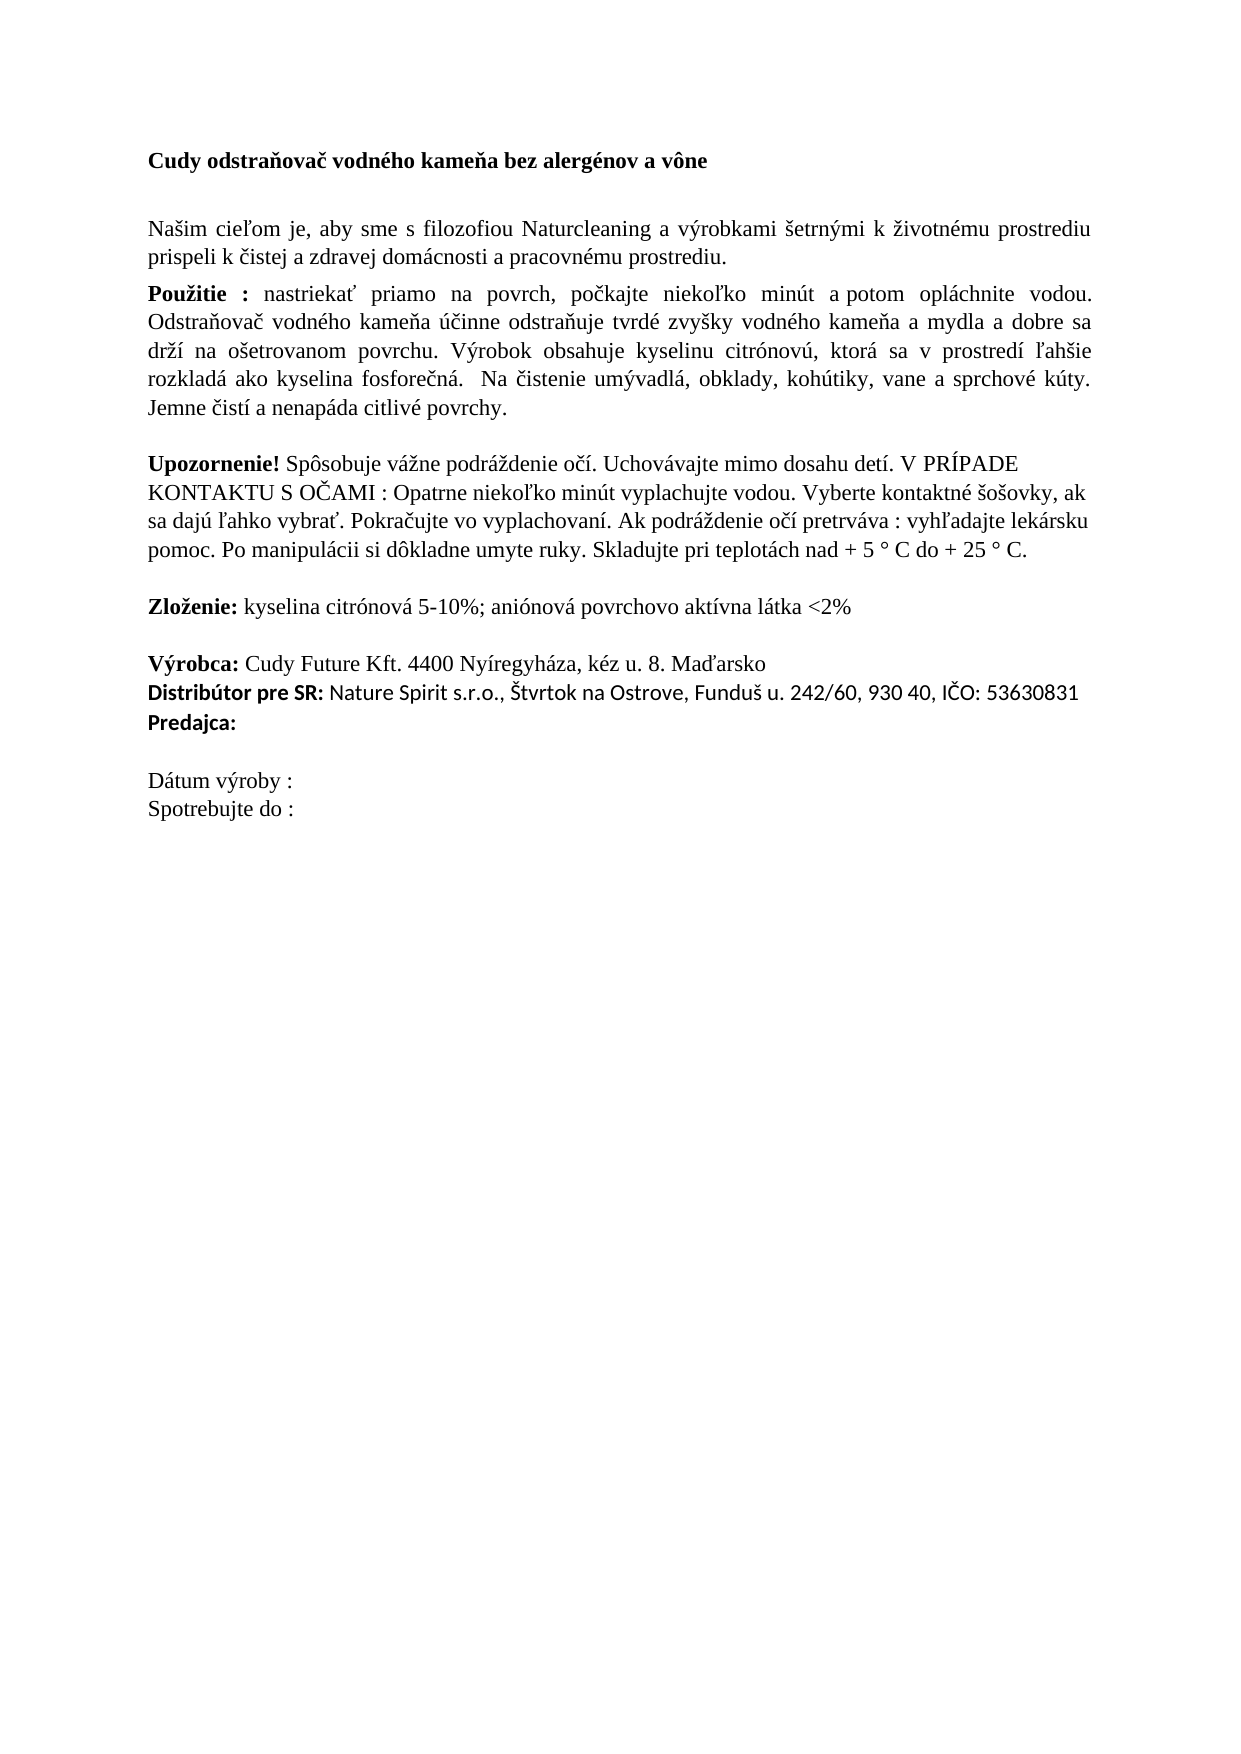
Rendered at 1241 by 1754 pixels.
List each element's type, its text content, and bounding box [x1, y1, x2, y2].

text Predajca: [148, 708, 1093, 736]
text Našim cieľom je, aby sme s filozofiou Naturcleaning a výrobkami šetrnými k životnému prostrediu prispeli k čistej a zdravej domácnosti a pracovnému prostrediu. [148, 215, 1093, 269]
text Dátum výroby : Spotrebujte do : [148, 767, 1093, 822]
text Použitie : nastriekať priamo na povrch, počkajte niekoľko minút a potom opláchnite vodou. Odstraňovač vodného kameňa účinne odstraňuje tvrdé zvyšky vodného kameňa a mydla a dobre sa drží na ošetrovanom povrchu. Výrobok obsahuje kyselinu citrónovú, ktorá sa v prostredí ľahšie rozkladá ako kyselina fosforečná. Na čistenie umývadlá, obklady, kohútiky, vane a sprchové kúty. Jemne čistí a nenapáda citlivé povrchy. [148, 280, 1093, 420]
text Cudy odstraňovač vodného kameňa bez alergénov a vône [148, 148, 1093, 204]
text Upozornenie! Spôsobuje vážne podráždenie očí. Uchovávajte mimo dosahu detí. V PRÍPADE KONTAKTU S OČAMI : Opatrne niekoľko minút vyplachujte vodou. Vyberte kontaktné šošovky, ak sa dajú ľahko vybrať. Pokračujte vo vyplachovaní. Ak podráždenie očí pretrváva : vyhľadajte lekársku pomoc. Po manipulácii si dôkladne umyte ruky. Skladujte pri teplotách nad + 5 ° C do + 25 ° C. Zloženie: kyselina citrónová 5-10%; aniónová povrchovo aktívna látka <2% Výrobca: Cudy Future Kft. 4400 Nyíregyháza, kéz u. 8. Maďarsko Distribútor pre SR: Nature Spirit s.r.o., Štvrtok na Ostrove, Funduš u. 242/60, 930 40, IČO: 53630831 [148, 422, 1093, 706]
